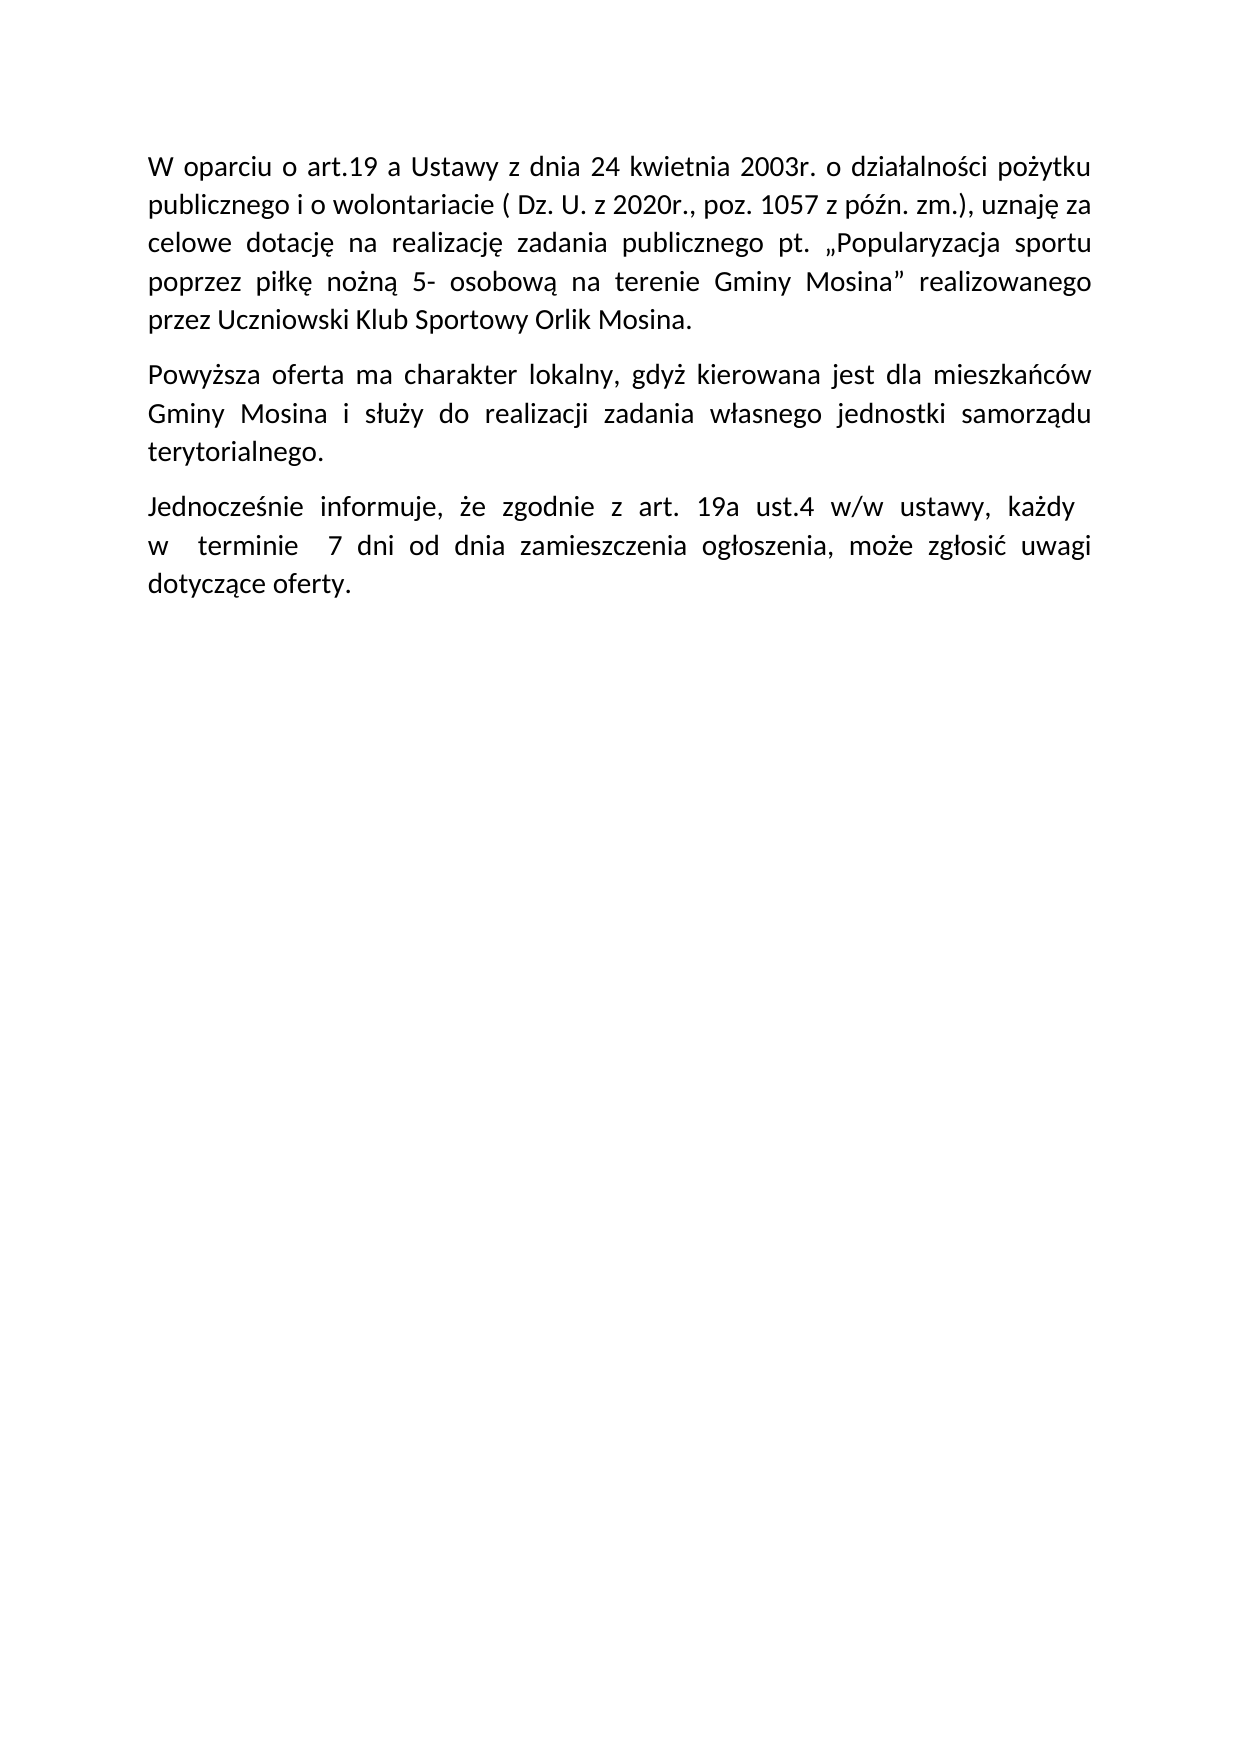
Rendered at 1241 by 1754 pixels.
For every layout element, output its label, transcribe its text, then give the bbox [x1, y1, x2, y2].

text Jednocześnie informuje, że zgodnie z art. 19a ust.4 w/w ustawy, każdy w terminie 7 dni od dnia zamieszczenia ogłoszenia, może zgłosić uwagi dotyczące oferty. [148, 488, 1093, 601]
text Powyższa oferta ma charakter lokalny, gdyż kierowana jest dla mieszkańców Gminy Mosina i służy do realizacji zadania własnego jednostki samorządu terytorialnego. [148, 356, 1093, 469]
text W oparciu o art.19 a Ustawy z dnia 24 kwietnia 2003r. o działalności pożytku publicznego i o wolontariacie ( Dz. U. z 2020r., poz. 1057 z późn. zm.), uznaję za celowe dotację na realizację zadania publicznego pt. „Popularyzacja sportu poprzez piłkę nożną 5- osobową na terenie Gminy Mosina” realizowanego przez Uczniowski Klub Sportowy Orlik Mosina. [148, 148, 1093, 337]
